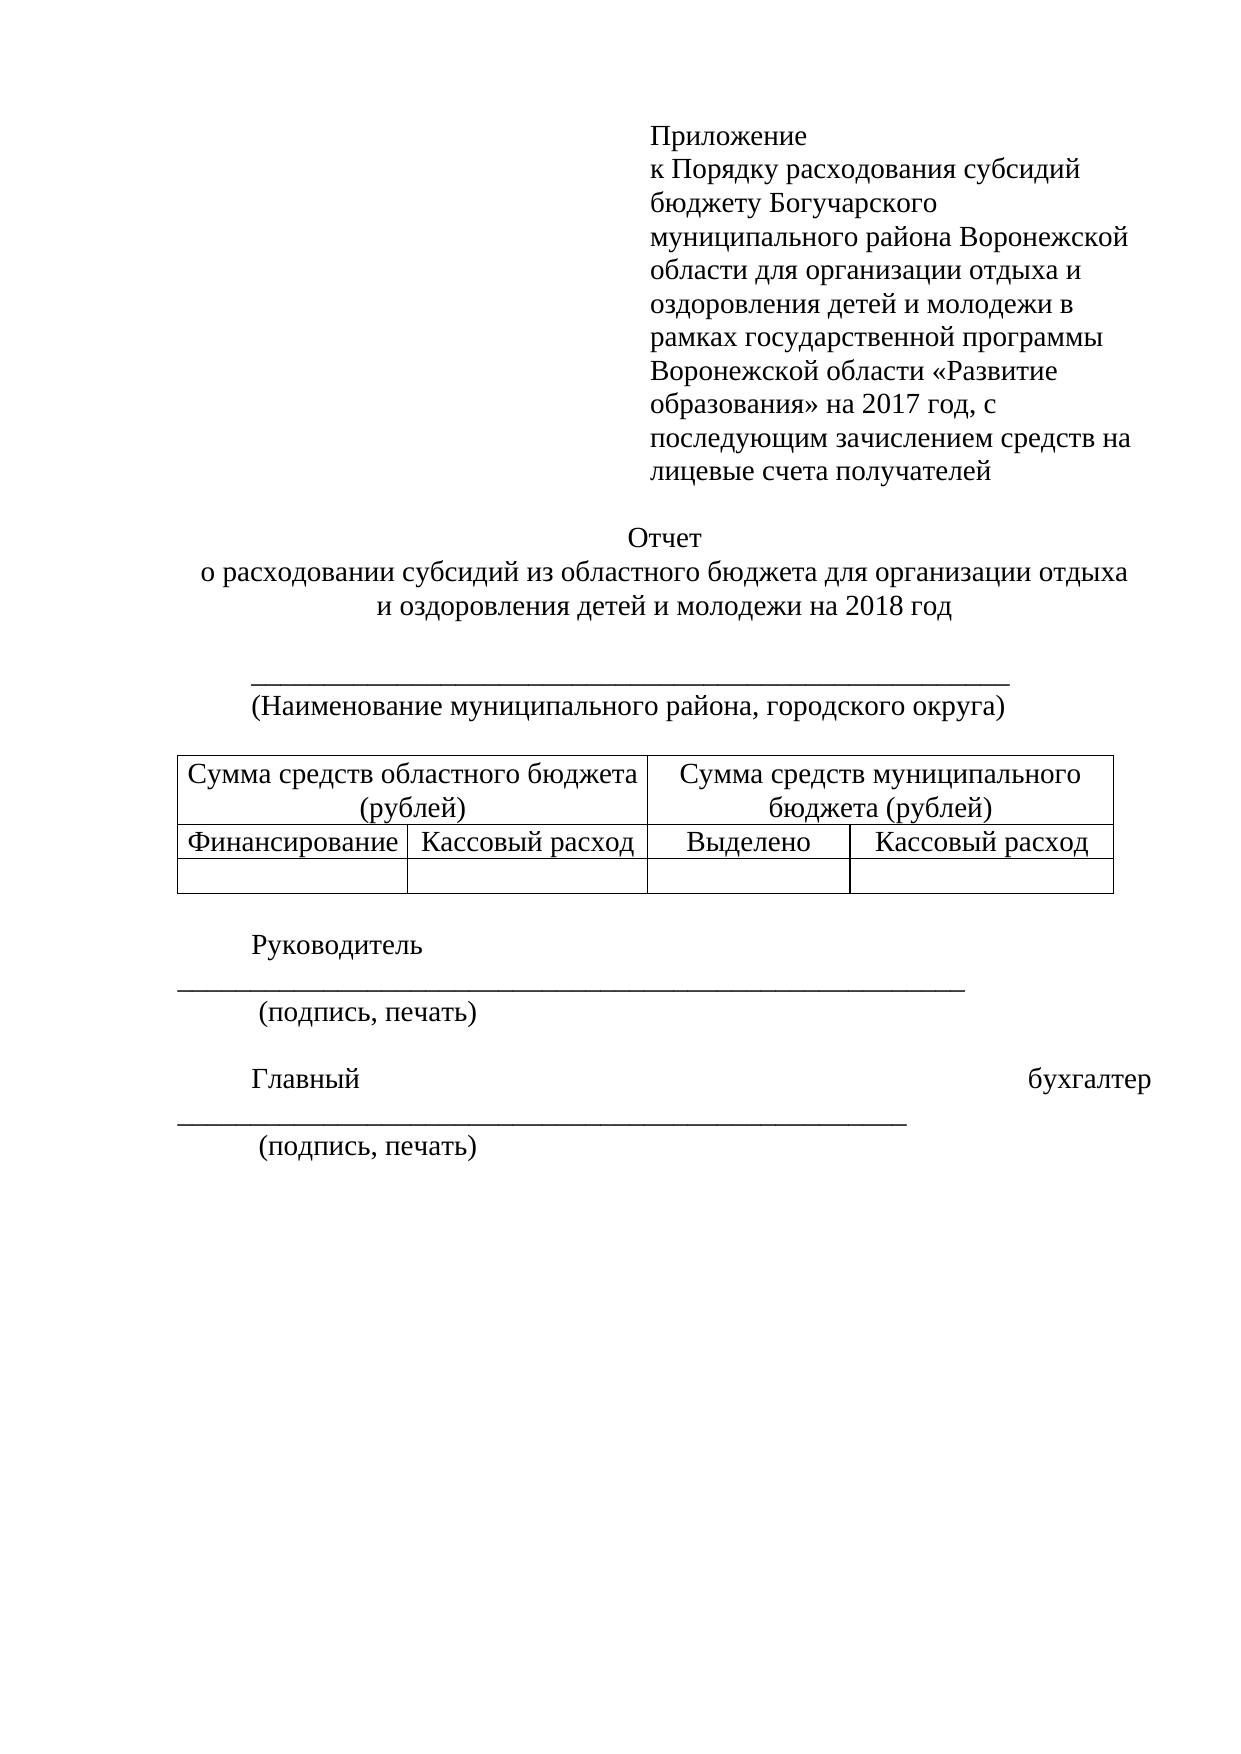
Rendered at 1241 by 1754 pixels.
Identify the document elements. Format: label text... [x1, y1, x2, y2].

text Главный бухгалтер __________________________________________________ [177, 1061, 1152, 1128]
table_cell Финансирование [178, 825, 407, 858]
table_cell [178, 859, 407, 893]
text (Наименование муниципального района, городского округа) [177, 688, 1152, 722]
table_header Сумма средств областного бюджета (рублей) [178, 756, 647, 823]
table_cell [851, 859, 1113, 893]
table_cell [648, 859, 849, 893]
table_cell Выделено [648, 825, 849, 858]
table_cell Кассовый расход [408, 825, 647, 858]
text Руководитель ______________________________________________________ [177, 927, 1152, 994]
text (подпись, печать) [177, 994, 1152, 1028]
text Отчет [177, 521, 1152, 554]
text Приложение [650, 118, 1152, 152]
text (подпись, печать) [177, 1128, 1152, 1162]
text к Порядку расходования субсидий бюджету Богучарского муниципального района Воронежской области для организации отдыха и оздоровления детей и молодежи в рамках государственной программы Воронежской области «Развитие образования» на 2017 год, с последующим зачислением средств на лицевые счета получателей [650, 152, 1152, 487]
table_header Сумма средств муниципального бюджета (рублей) [648, 756, 1113, 823]
text и оздоровления детей и молодежи на 2018 год [177, 588, 1152, 621]
table_cell [408, 859, 647, 893]
table_cell Кассовый расход [851, 825, 1113, 858]
text ____________________________________________________ [177, 655, 1152, 688]
text о расходовании субсидий из областного бюджета для организации отдыха [177, 554, 1152, 588]
